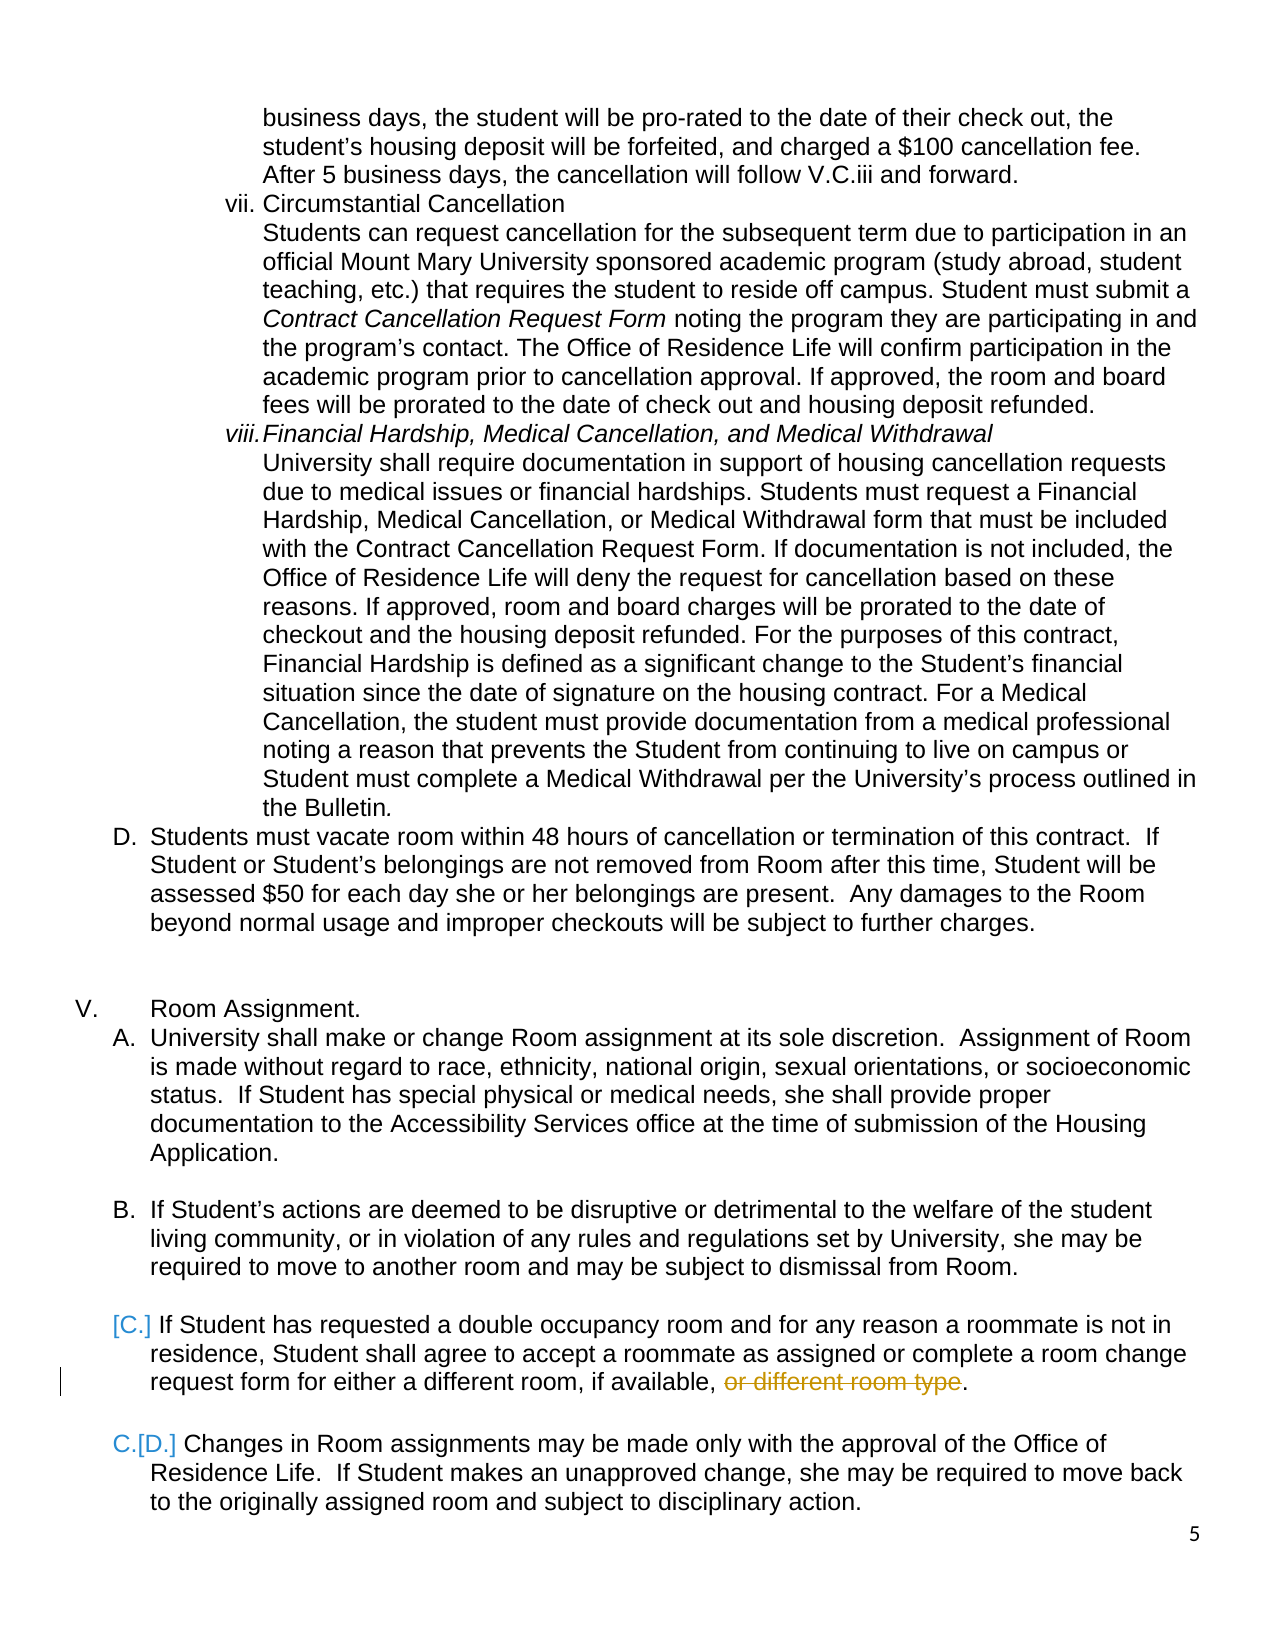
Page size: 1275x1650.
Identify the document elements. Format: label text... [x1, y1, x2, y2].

list If Student has requested a double occupancy room and for any reason a roommate is not in residence, Student shall agree to accept a roommate as assigned or complete a room change request form for either a different room, if available, . [112, 1310, 1200, 1396]
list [262, 103, 1200, 189]
list Students must vacate room within 48 hours of cancellation or termination of this contract. If Student or Student’s belongings are not removed from Room after this time, Student will be assessed $50 for each day she or her belongings are present. Any damages to the Room beyond normal usage and improper checkouts will be subject to further charges. [112, 822, 1200, 937]
list University shall make or change Room assignment at its sole discretion. Assignment of Room is made without regard to race, ethnicity, national origin, sexual orientations, or socioeconomic status. If Student has special physical or medical needs, she shall provide proper documentation to the Accessibility Services office at the time of submission of the Housing Application. [112, 1023, 1200, 1167]
list Circumstantial Cancellation [225, 189, 1200, 218]
list Room Assignment. [75, 994, 1200, 1023]
list If Student’s actions are deemed to be disruptive or detrimental to the welfare of the student living community, or in violation of any rules and regulations set by University, she may be required to move to another room and may be subject to dismissal from Room. [112, 1195, 1200, 1281]
list University shall require documentation in support of housing cancellation requests due to medical issues or financial hardships. Students must request a Financial Hardship, Medical Cancellation, or Medical Withdrawal form that must be included with the Contract Cancellation Request Form. If documentation is not included, the Office of Residence Life will deny the request for cancellation based on these reasons. If approved, room and board charges will be prorated to the date of checkout and the housing deposit refunded. For the purposes of this contract, Financial Hardship is defined as a significant change to the Student’s financial situation since the date of signature on the housing contract. For a Medical Cancellation, the student must provide documentation from a medical professional noting a reason that prevents the Student from continuing to live on campus or Student must complete a Medical Withdrawal per the University’s process outlined in the Bulletin. [262, 448, 1200, 822]
list Changes in Room assignments may be made only with the approval of the Office of Residence Life. If Student makes an unapproved change, she may be required to move back to the originally assigned room and subject to disciplinary action. [112, 1429, 1200, 1515]
list Financial Hardship, Medical Cancellation, and Medical Withdrawal [225, 419, 1200, 448]
text Students can request cancellation for the subsequent term due to participation in an official Mount Mary University sponsored academic program (study abroad, student teaching, etc.) that requires the student to reside off campus. Student must submit a Contract Cancellation Request Form noting the program they are participating in and the program’s contact. The Office of Residence Life will confirm participation in the academic program prior to cancellation approval. If approved, the room and board fees will be prorated to the date of check out and housing deposit refunded. [262, 218, 1200, 419]
